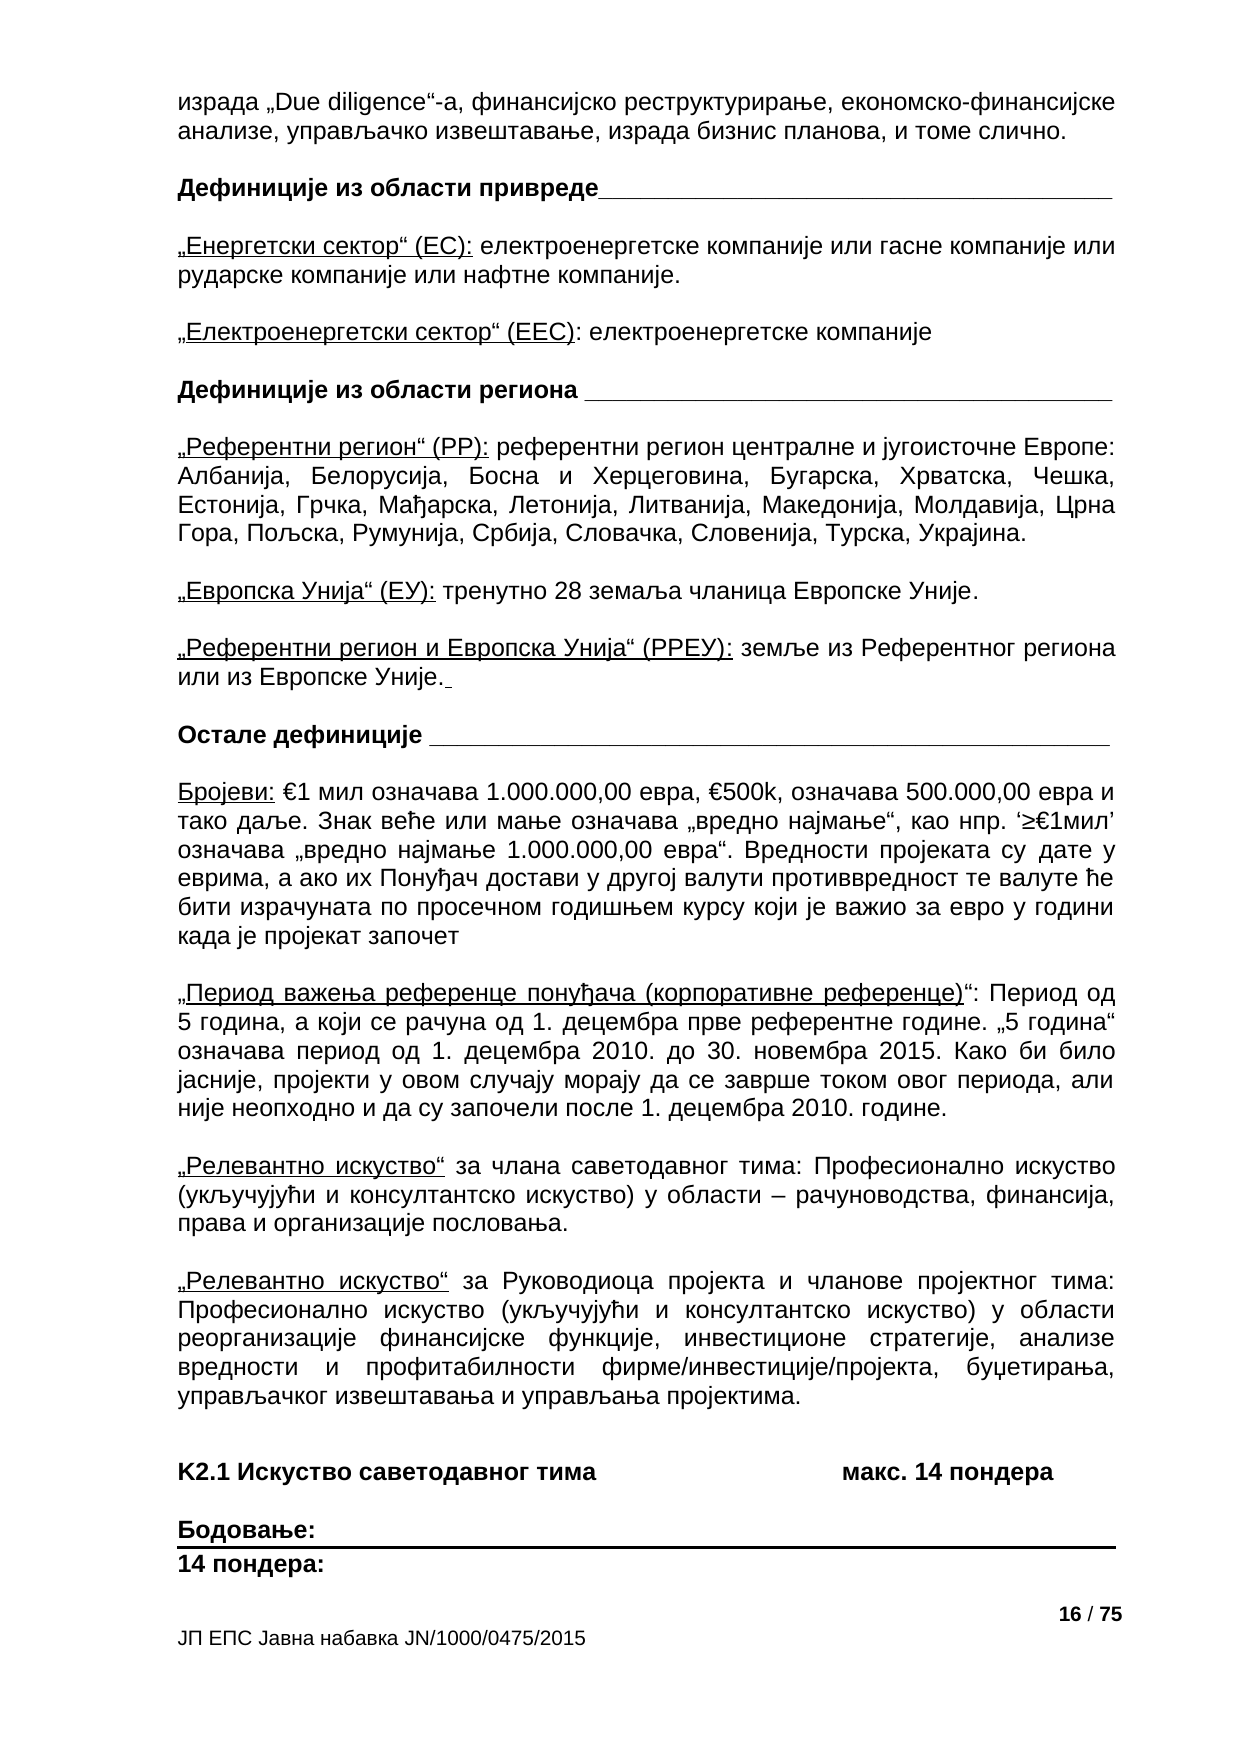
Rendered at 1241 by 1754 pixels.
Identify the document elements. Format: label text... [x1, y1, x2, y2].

text „Електроенергетски сектор“ (ЕЕС): електроенергетске компаније [177, 317, 1116, 346]
text K2.1 Искуство саветодавног тима макс. 14 пондера [177, 1457, 1116, 1486]
text „Релевантно искуство“ за члана саветодавног тима: Професионално искуство (укључујући и консултантско искуство) у области – рачуноводства, финансија, права и организације пословања. [177, 1151, 1116, 1237]
text „Релевантно искуство“ за Руководиоца пројекта и чланове пројектног тима: Професионално искуство (укључујући и консултантско искуство) у области реорганизације финансијске функције, инвестиционе стратегије, анализе вредности и профитабилности фирме/инвестиције/пројекта, буџетирања, управљачког извештавања и управљања пројектима. [177, 1266, 1116, 1410]
text „Референтни регион“ (РР): референтни регион централне и југоисточне Европе: Албанија, Белорусија, Босна и Херцеговина, Бугарска, Хрватска, Чешка, Естонија, Грчка, Мађарска, Летонија, Литванија, Македонија, Молдавија, Црна Гора, Пољска, Румунија, Србија, Словачка, Словенија, Турска, Украјина. [177, 432, 1116, 547]
text Бројеви: €1 мил означава 1.000.000,00 евра, €500k, означава 500.000,00 евра и тако даље. Знак веће или мање означава „вредно најмање“, као нпр. ‘≥€1мил’ означава „вредно најмање 1.000.000,00 евра“. Вредности пројеката су дате у еврима, а ако их Понуђач достави у другој валути противвредност те валуте ће бити израчуната по просечном годишњем курсу који је важио за евро у години када je пројекат започет [177, 777, 1116, 950]
text Остале дефиниције _________________________________________________ [177, 720, 1116, 748]
text „Европска Унија“ (ЕУ): тренутно 28 земаља чланица Европске Уније. [177, 576, 1116, 605]
text „Период важења референце понуђача (корпоративне референце)“: Период од 5 година, а који се рачуна од 1. децембра прве референтне године. „5 година“ означава период од 1. децембра 2010. до 30. новембра 2015. Како би било јасније, пројекти у овом случају морају да се заврше током овог периода, али није неопходно и да су започели после 1. децембра 2010. године. [177, 978, 1116, 1122]
text 14 пондера: [177, 1549, 1122, 1578]
text Бодовање: [177, 1515, 1116, 1546]
text „Референтни регион и Европска Унија“ (РРЕУ): земље из Референтног региона или из Европске Уније. [177, 633, 1116, 691]
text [177, 87, 1116, 145]
text Дефиниције из области привреде_____________________________________ [177, 173, 1116, 202]
text Дефиниције из области региона ______________________________________ [177, 375, 1116, 403]
text „Енергетски сектор“ (ЕС): електроенергетске компаније или гасне компаније или рударске компаније или нафтне компаније. [177, 231, 1116, 288]
